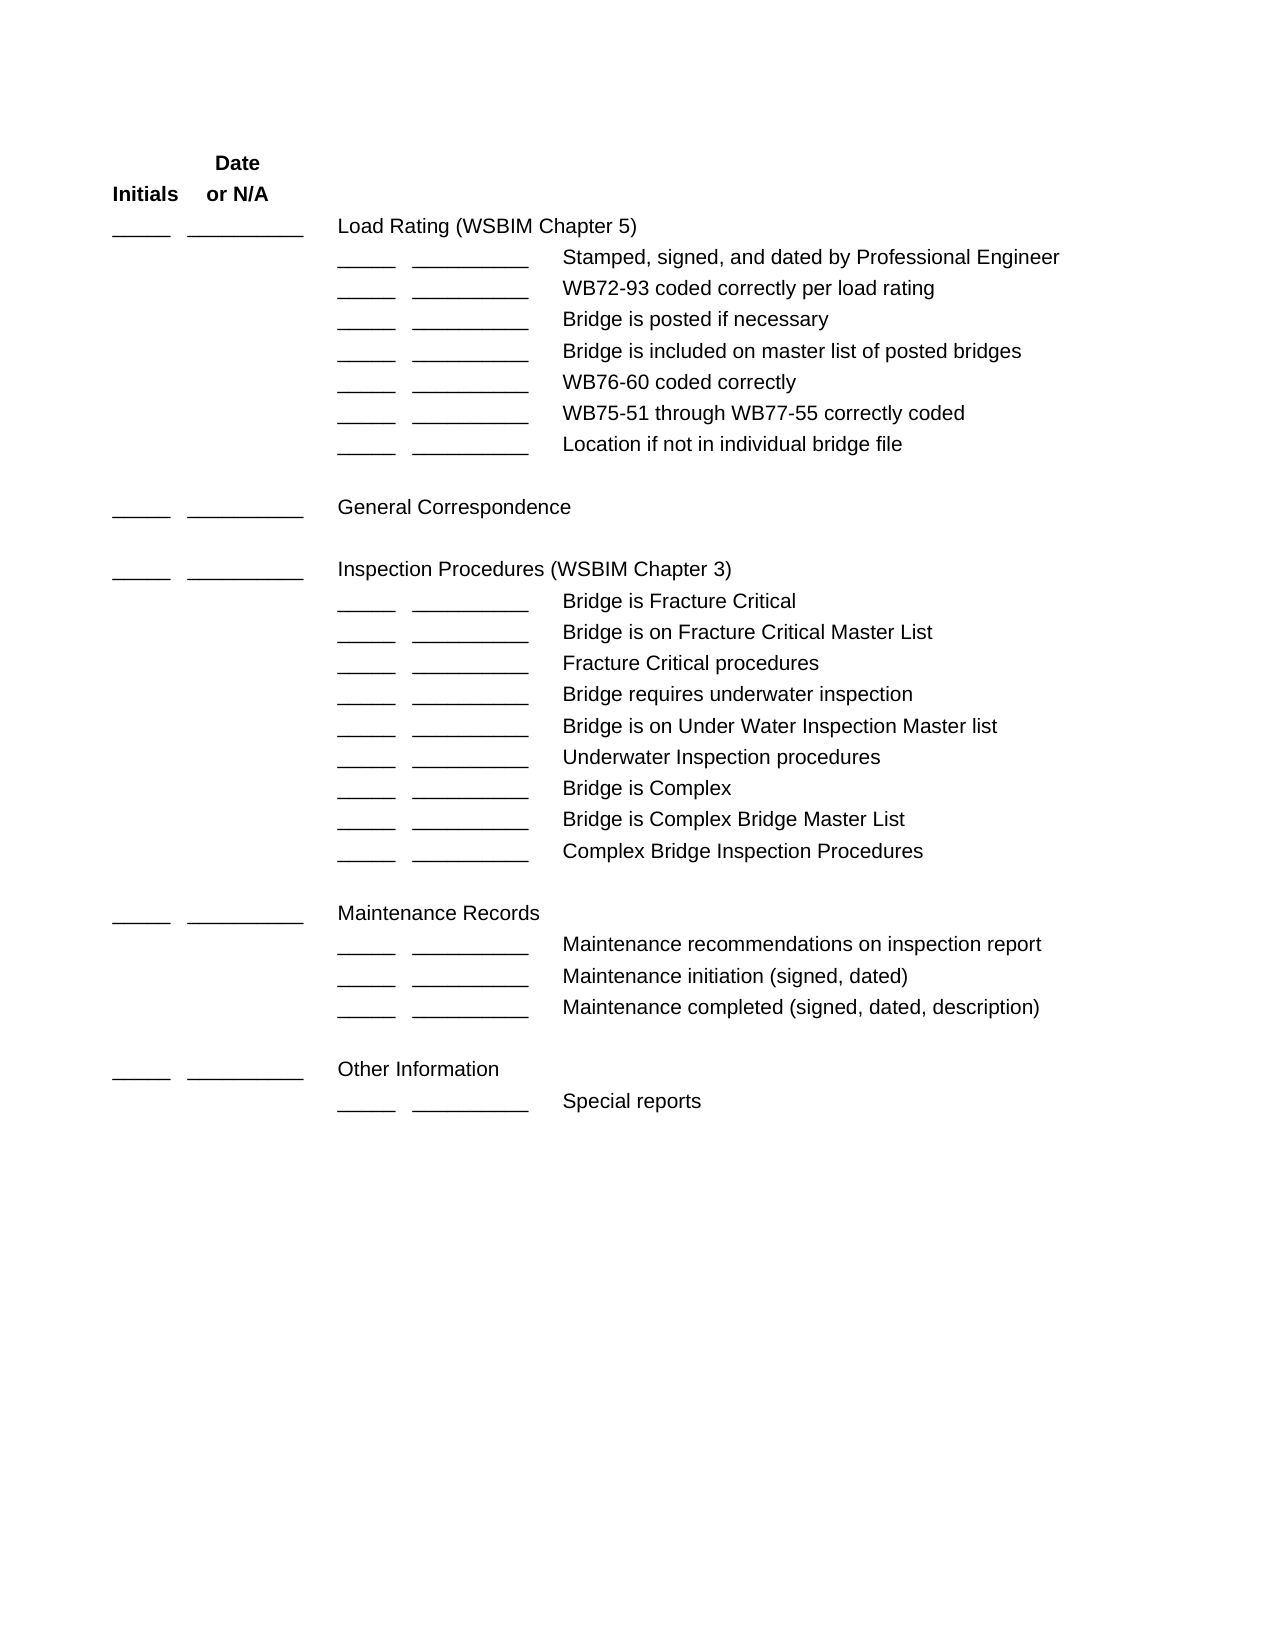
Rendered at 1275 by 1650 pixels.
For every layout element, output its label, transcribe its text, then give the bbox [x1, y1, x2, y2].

text _____ __________ Maintenance completed (signed, dated, description) [337, 994, 1087, 1019]
text _____ __________ Bridge is Fracture Critical [337, 587, 1087, 612]
text Date [112, 150, 1087, 175]
text _____ __________ Maintenance initiation (signed, dated) [337, 962, 1087, 987]
text _____ __________ Complex Bridge Inspection Procedures [337, 837, 1087, 862]
text _____ __________ Bridge is posted if necessary [337, 306, 1087, 331]
text _____ __________ Underwater Inspection procedures [337, 744, 1087, 769]
text _____ __________ WB75-51 through WB77-55 correctly coded [337, 400, 1087, 425]
text _____ __________ Other Information [112, 1056, 1087, 1081]
text _____ __________ General Correspondence [112, 494, 1087, 519]
text Initials or N/A [112, 181, 1087, 206]
text _____ __________ Stamped, signed, and dated by Professional Engineer [337, 244, 1087, 269]
text _____ __________ Fracture Critical procedures [337, 650, 1087, 675]
text _____ __________ Bridge is on Under Water Inspection Master list [337, 712, 1087, 737]
text _____ __________ Bridge is included on master list of posted bridges [337, 337, 1087, 362]
text _____ __________ Load Rating (WSBIM Chapter 5) [112, 212, 1087, 237]
text _____ __________ Maintenance Records [112, 900, 1087, 925]
text _____ __________ Bridge is on Fracture Critical Master List [337, 619, 1087, 644]
text _____ __________ Bridge requires underwater inspection [337, 681, 1087, 706]
text _____ __________ Location if not in individual bridge file [337, 431, 1087, 456]
text _____ __________ Special reports [337, 1087, 1087, 1112]
text _____ __________ Maintenance recommendations on inspection report [337, 931, 1087, 956]
text _____ __________ WB72-93 coded correctly per load rating [337, 275, 1087, 300]
text _____ __________ Bridge is Complex Bridge Master List [337, 806, 1087, 831]
text _____ __________ Bridge is Complex [337, 775, 1087, 800]
text _____ __________ Inspection Procedures (WSBIM Chapter 3) [112, 556, 1087, 581]
text _____ __________ WB76-60 coded correctly [337, 369, 1087, 394]
